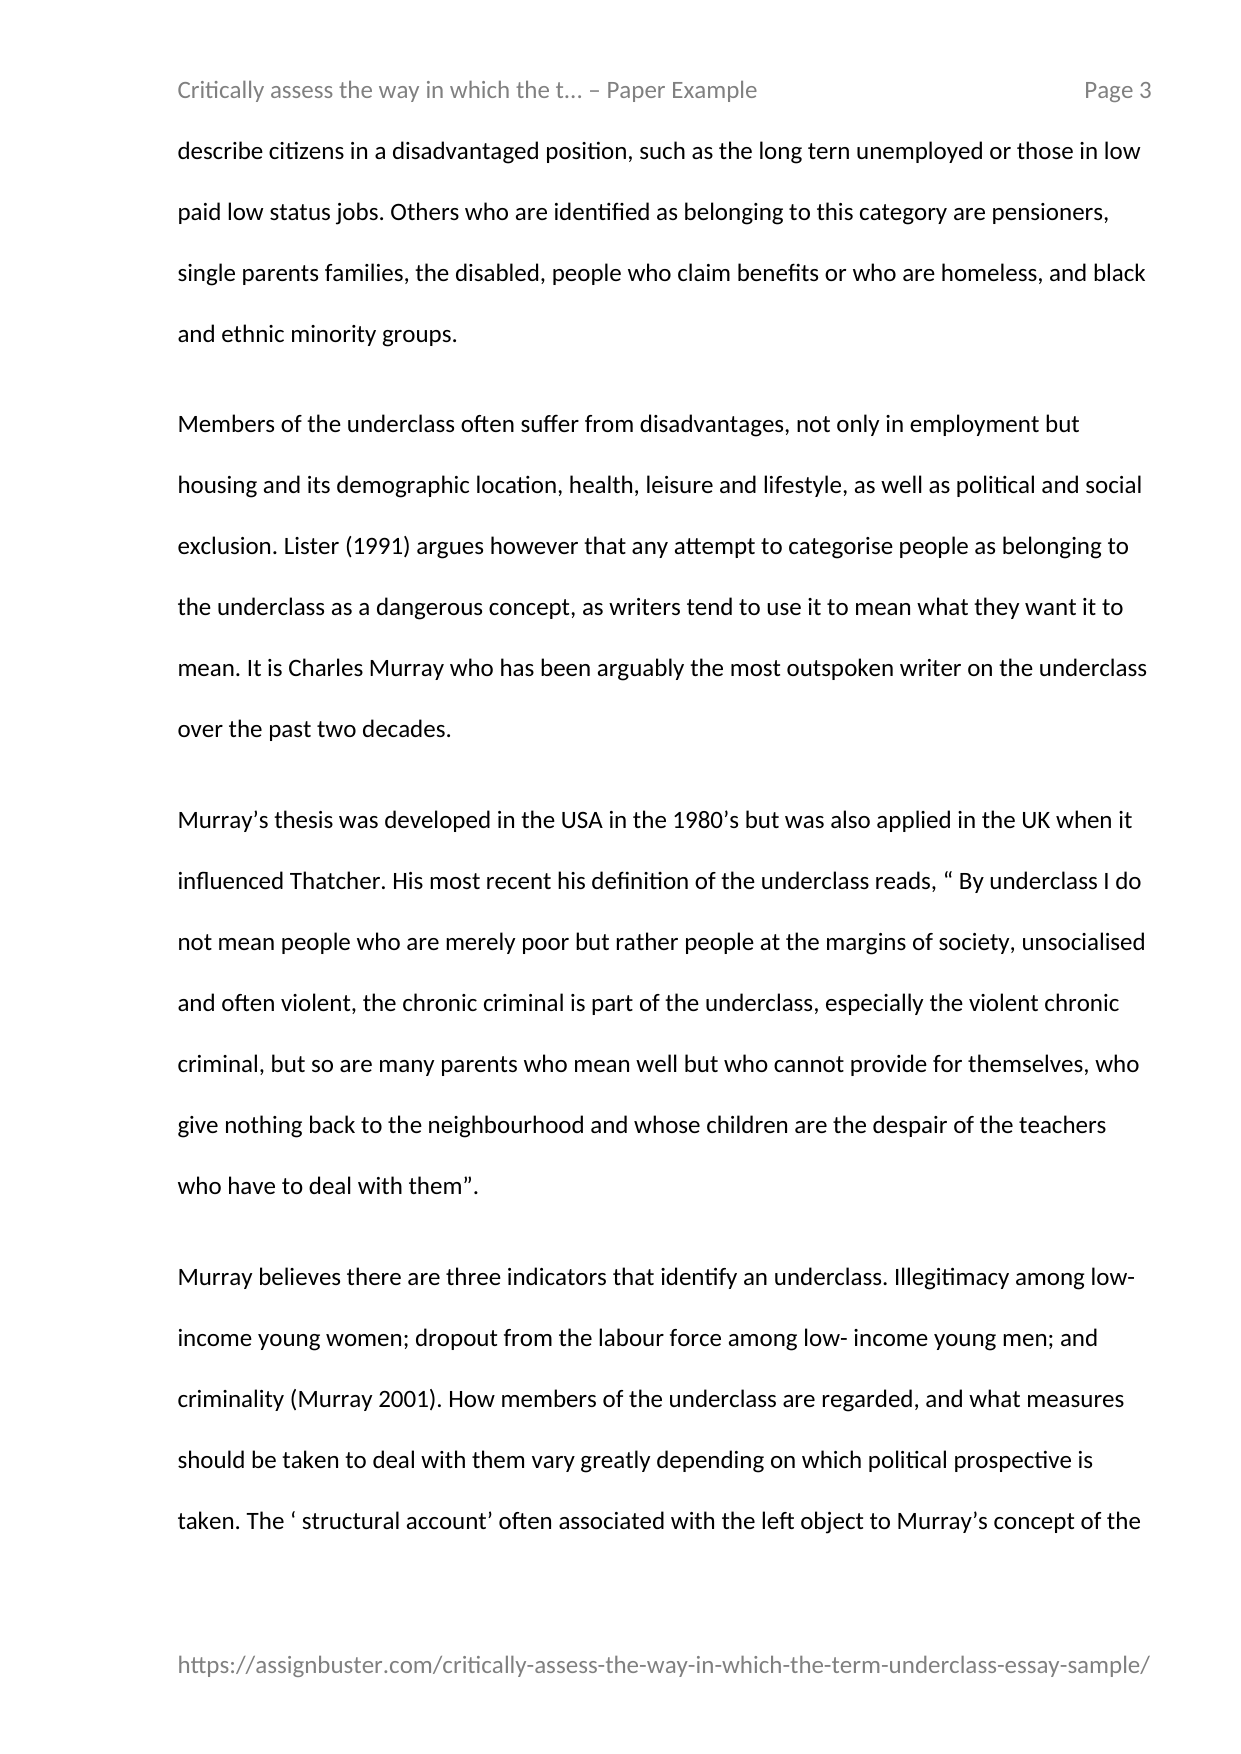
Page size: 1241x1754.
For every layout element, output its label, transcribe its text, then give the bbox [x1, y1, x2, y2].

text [177, 1261, 1152, 1536]
text Murray’s thesis was developed in the USA in the 1980’s but was also applied in the UK when it influenced Thatcher. His most recent his definition of the underclass reads, “ By underclass I do not mean people who are merely poor but rather people at the margins of society, unsocialised and often violent, the chronic criminal is part of the underclass, especially the violent chronic criminal, but so are many parents who mean well but who cannot provide for themselves, who give nothing back to the neighbourhood and whose children are the despair of the teachers who have to deal with them”. [177, 804, 1152, 1201]
text Members of the underclass often suffer from disadvantages, not only in employment but housing and its demographic location, health, leisure and lifestyle, as well as political and social exclusion. Lister (1991) argues however that any attempt to categorise people as belonging to the underclass as a dangerous concept, as writers tend to use it to mean what they want it to mean. It is Charles Murray who has been arguably the most outspoken writer on the underclass over the past two decades. [177, 408, 1152, 744]
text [177, 135, 1152, 348]
